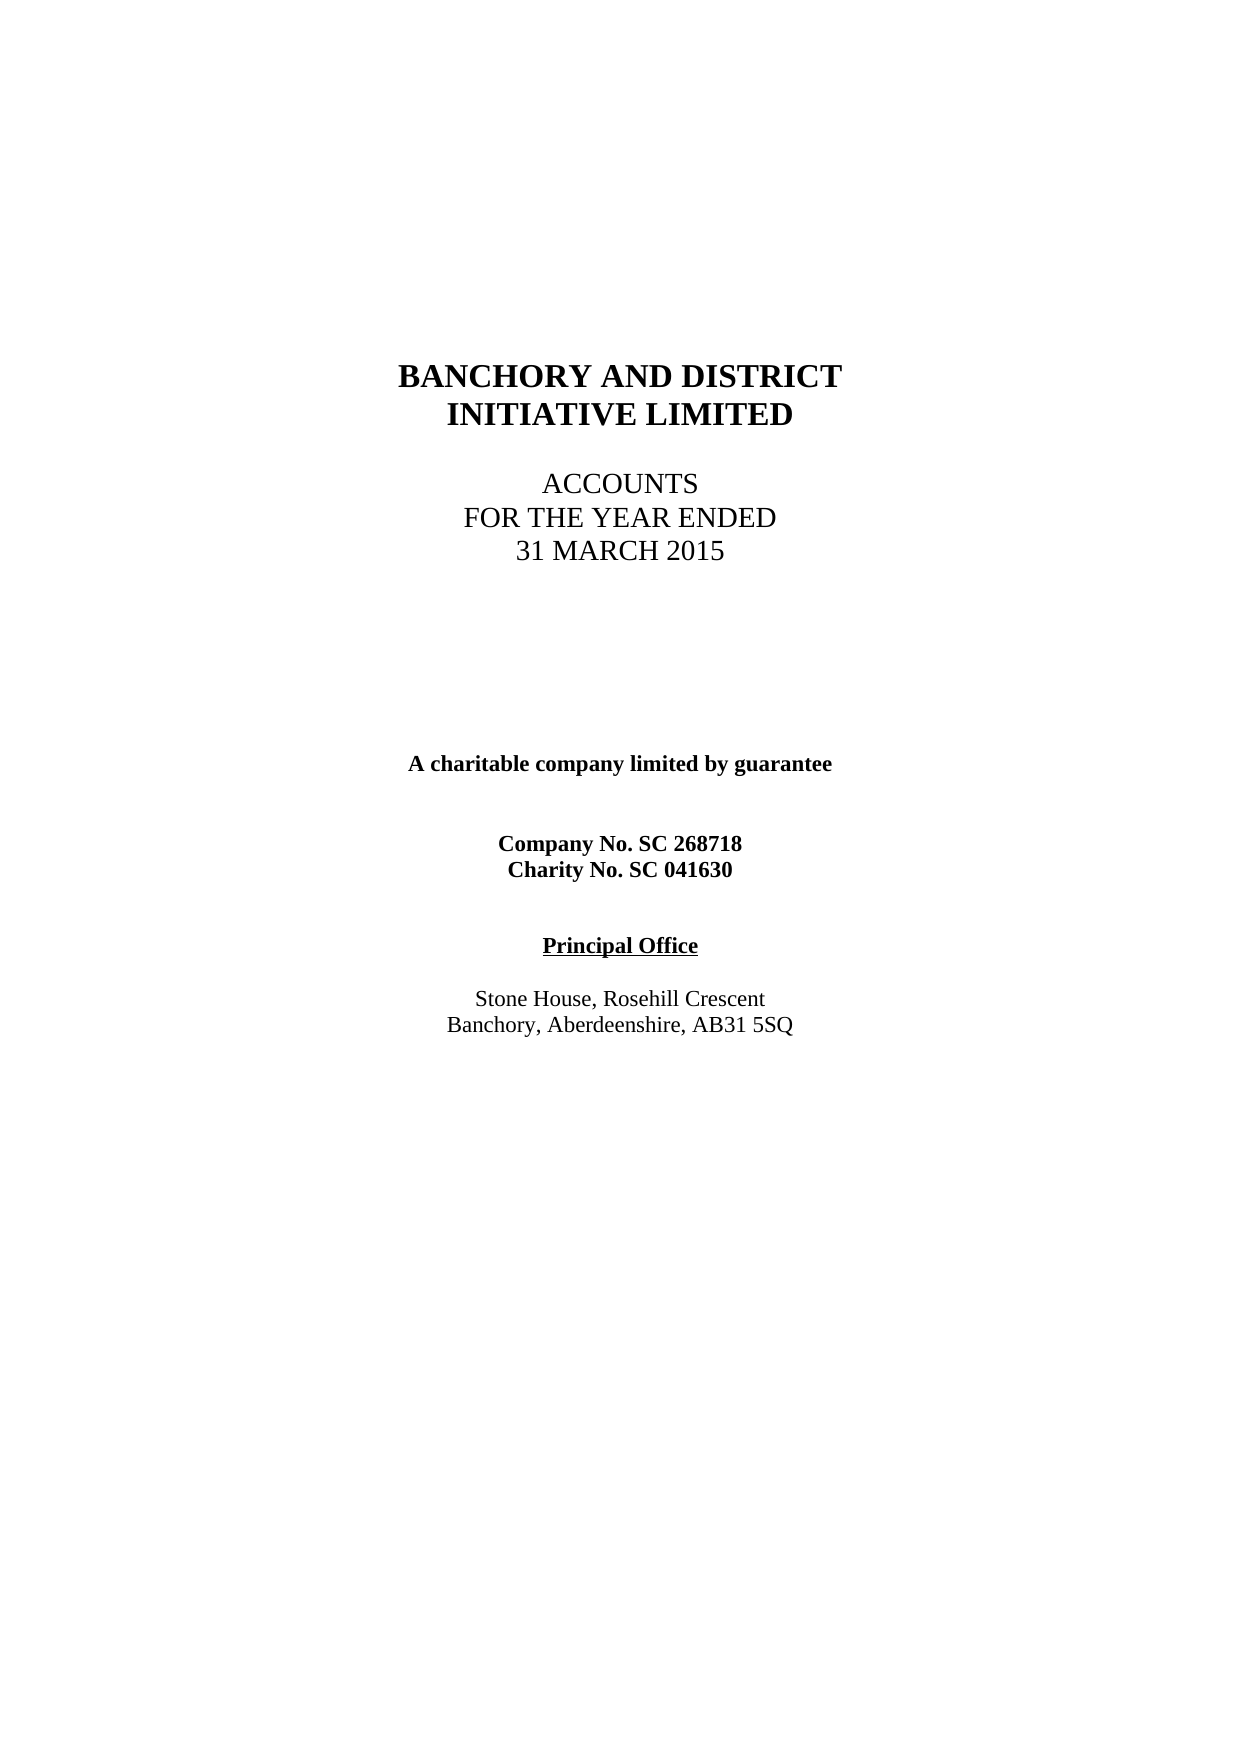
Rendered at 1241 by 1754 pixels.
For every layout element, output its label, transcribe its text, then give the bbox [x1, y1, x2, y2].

text Charity No. SC 041630 [59, 856, 1181, 882]
text A charitable company limited by guarantee [59, 751, 1181, 777]
text Company No. SC 268718 [59, 829, 1181, 856]
text 31 MARCH 2015 [59, 533, 1181, 567]
text Banchory, Aberdeenshire, AB31 5SQ [59, 1011, 1181, 1038]
text BANCHORY AND DISTRICT [59, 356, 1181, 394]
text Principal Office [59, 932, 1181, 959]
text Stone House, Rosehill Crescent [59, 985, 1181, 1011]
text INITIATIVE LIMITED [59, 394, 1181, 433]
text FOR THE YEAR ENDED [59, 500, 1181, 533]
subtitle ACCOUNTS [59, 466, 1181, 500]
